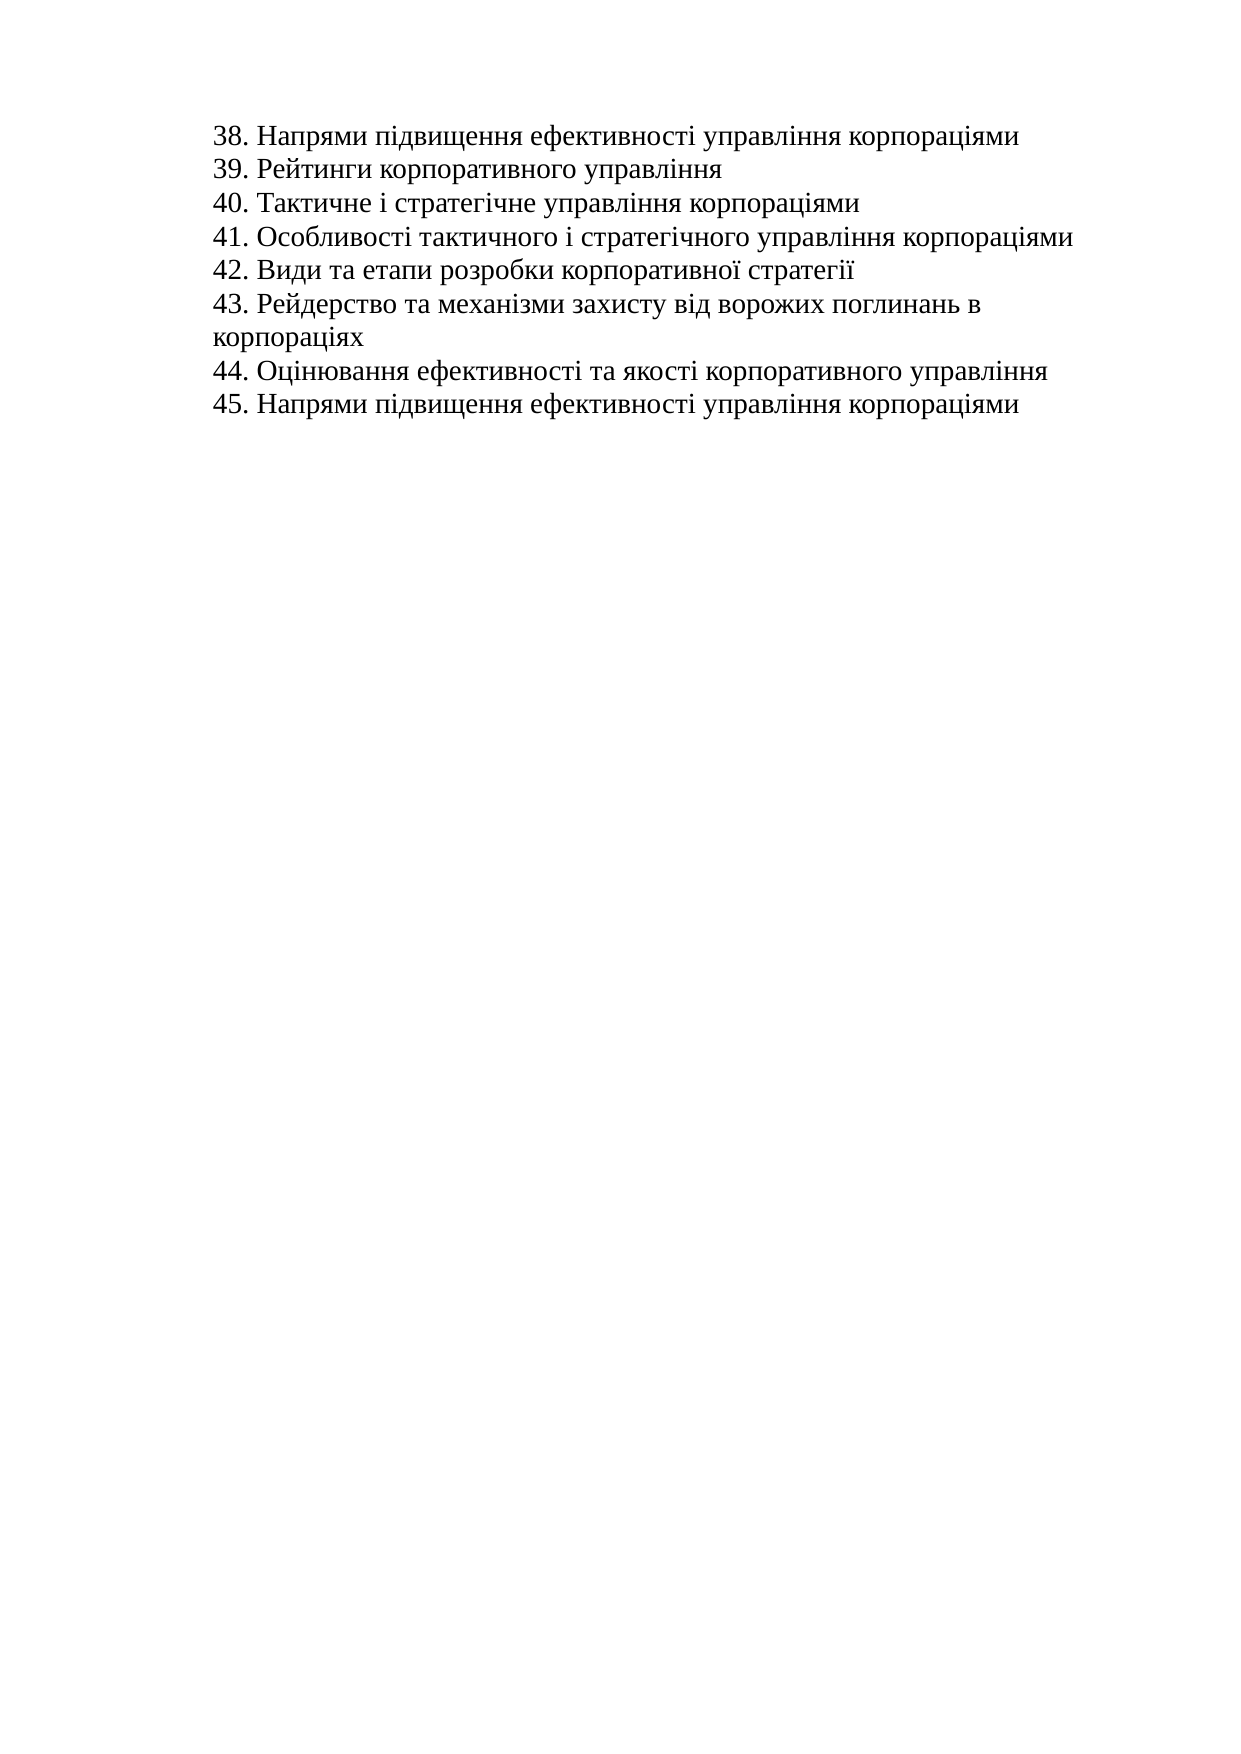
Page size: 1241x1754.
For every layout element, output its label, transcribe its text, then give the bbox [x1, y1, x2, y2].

text 41. Особливості тактичного і стратегічного управління корпораціями [177, 219, 1152, 252]
text 39. Рейтинги корпоративного управління [177, 152, 1152, 185]
text 40. Тактичне і стратегічне управління корпораціями [177, 185, 1152, 219]
text 42. Види та етапи розробки корпоративної стратегії [177, 252, 1152, 286]
text корпораціях [177, 319, 1152, 353]
text 44. Оцінювання ефективності та якості корпоративного управління [177, 353, 1152, 386]
text 38. Напрями підвищення ефективності управління корпораціями [177, 118, 1152, 152]
text 45. Напрями підвищення ефективності управління корпораціями [177, 386, 1152, 420]
text 43. Рейдерство та механізми захисту від ворожих поглинань в [177, 286, 1152, 319]
